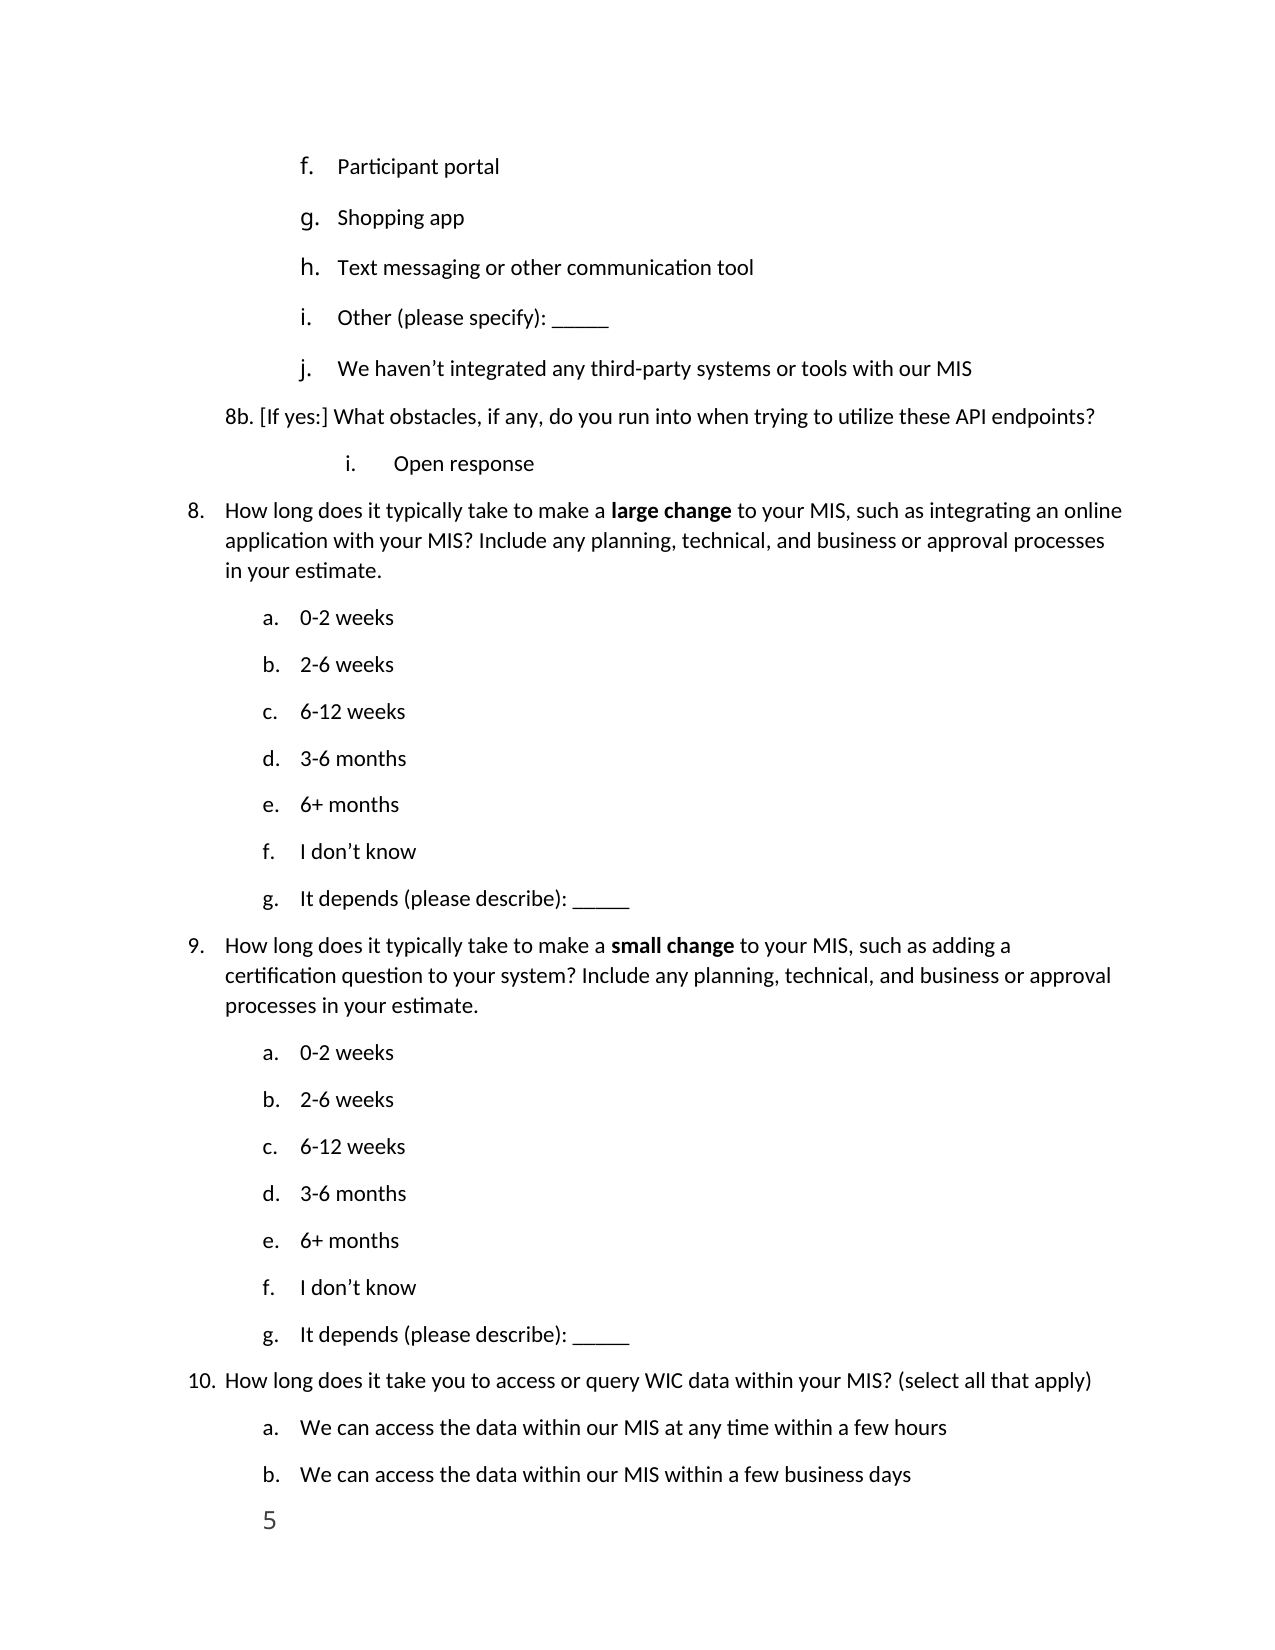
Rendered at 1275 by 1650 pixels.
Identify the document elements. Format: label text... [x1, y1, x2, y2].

list I don’t know [262, 1273, 1125, 1301]
list 6+ months [262, 791, 1125, 819]
text 8b. [If yes:] What obstacles, if any, do you run into when trying to utilize these API endpoints? [225, 402, 1125, 430]
list 2-6 weeks [262, 1085, 1125, 1113]
list It depends (please describe): _____ [262, 884, 1125, 912]
list 2-6 weeks [262, 650, 1125, 678]
list Participant portal [300, 150, 1125, 181]
list It depends (please describe): _____ [262, 1320, 1125, 1348]
list Other (please specify): _____ [300, 301, 1125, 332]
list 0-2 weeks [262, 1038, 1125, 1067]
list We can access the data within our MIS within a few business days [262, 1460, 1125, 1488]
list I don’t know [262, 837, 1125, 866]
list 3-6 months [262, 1179, 1125, 1207]
list Shopping app [300, 200, 1125, 232]
list We haven’t integrated any third-party systems or tools with our MIS [300, 352, 1125, 383]
list 6+ months [262, 1226, 1125, 1254]
list How long does it typically take to make a small change to your MIS, such as adding a certification question to your system? Include any planning, technical, and business or approval processes in your estimate. [187, 931, 1125, 1020]
list Text messaging or other communication tool [300, 251, 1125, 282]
list 6-12 weeks [262, 697, 1125, 725]
list 6-12 weeks [262, 1132, 1125, 1160]
list How long does it typically take to make a large change to your MIS, such as integrating an online application with your MIS? Include any planning, technical, and business or approval processes in your estimate. [187, 496, 1125, 584]
list 3-6 months [262, 744, 1125, 772]
list Open response [356, 449, 1125, 477]
list We can access the data within our MIS at any time within a few hours [262, 1413, 1125, 1442]
list 0-2 weeks [262, 603, 1125, 631]
list How long does it take you to access or query WIC data within your MIS? (select all that apply) [187, 1367, 1125, 1395]
